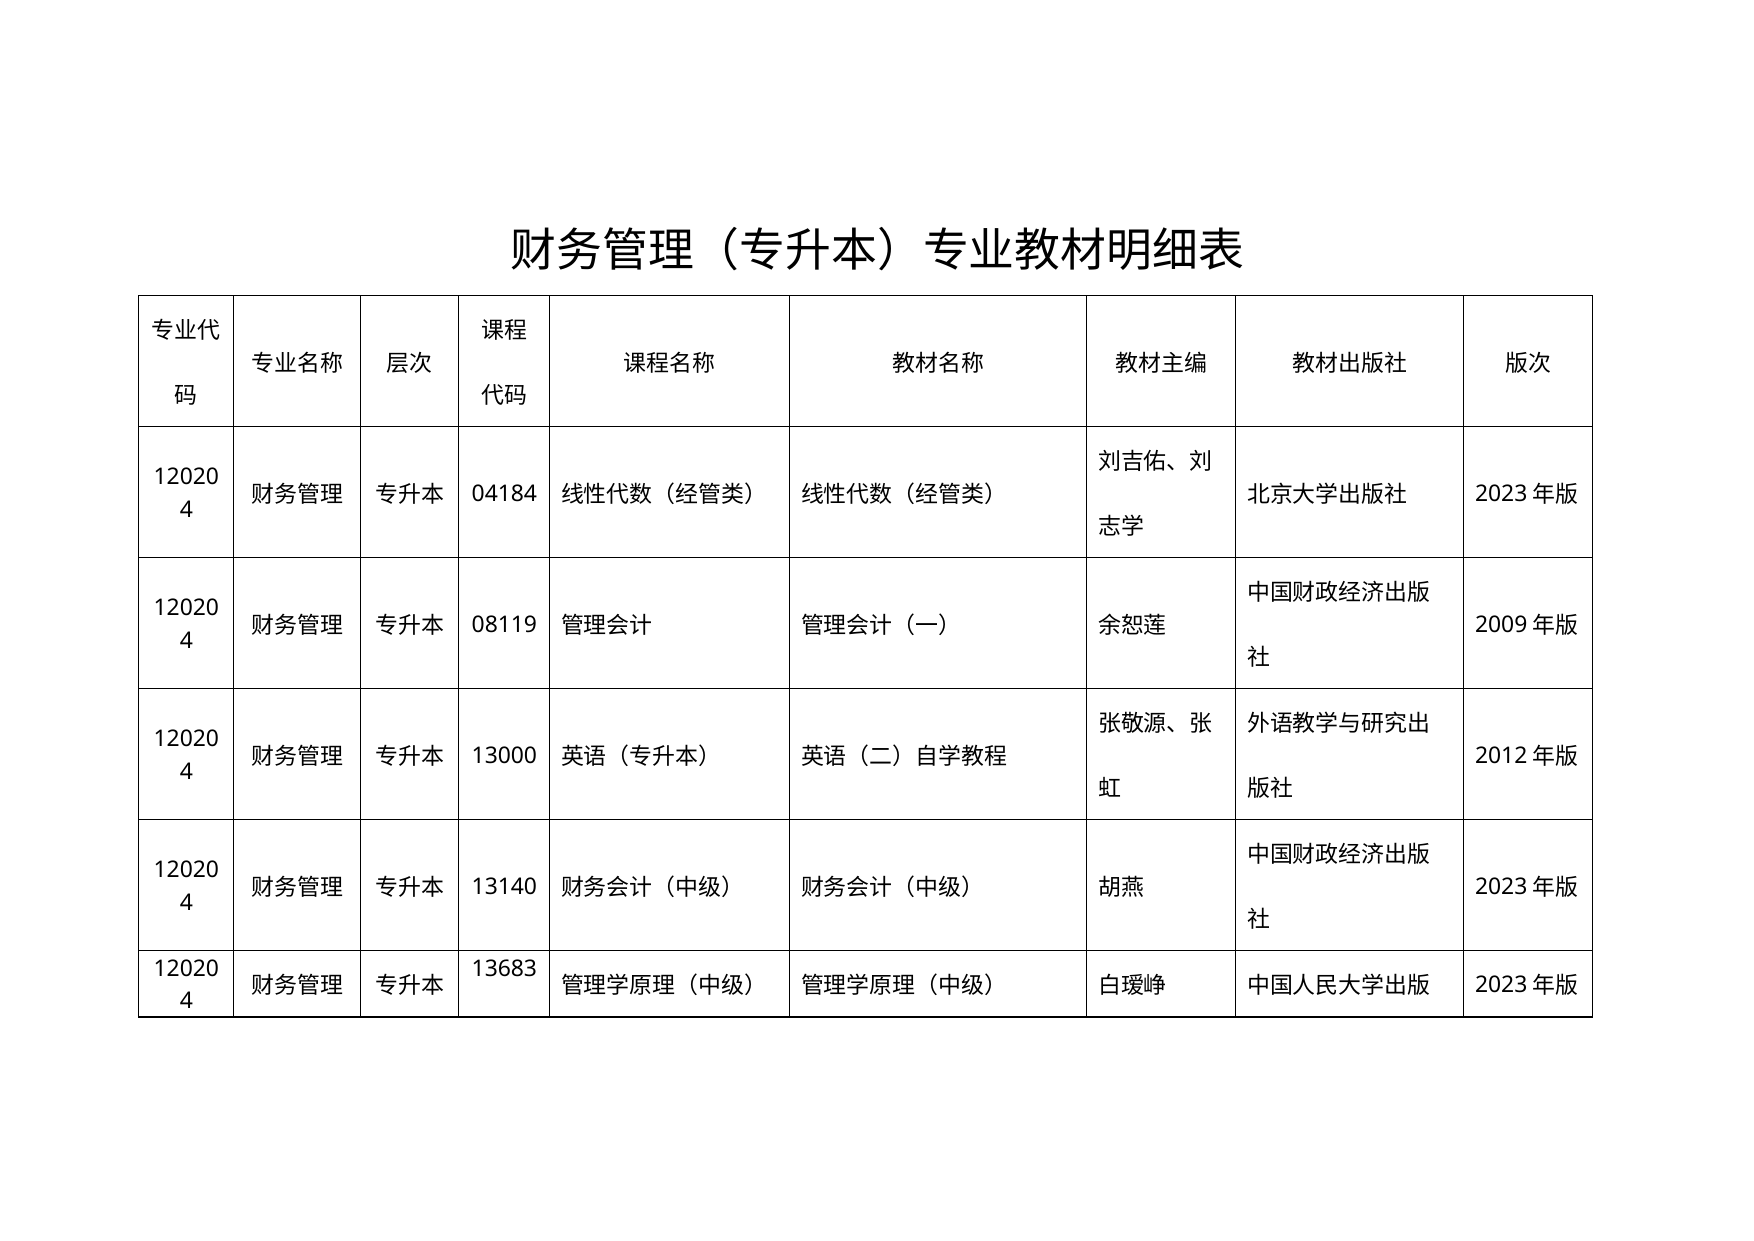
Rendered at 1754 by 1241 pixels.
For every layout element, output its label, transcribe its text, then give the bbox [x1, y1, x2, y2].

table_header 教材名称 [790, 296, 1086, 426]
table_cell 2023年版 [1464, 820, 1592, 950]
table_header 课程名称 [550, 296, 789, 426]
table_cell 财务管理 [234, 427, 360, 557]
table_header 层次 [361, 296, 458, 426]
text 财务管理（专升本）专业教材明细表 [150, 198, 1604, 295]
table_cell 张敬源、张虹 [1087, 689, 1235, 819]
table_cell 中国财政经济出版社 [1236, 558, 1463, 688]
table_cell 120204 [139, 820, 233, 950]
table_cell 专升本 [361, 558, 458, 688]
table_header 专业代码 [139, 296, 233, 426]
table_cell 13140 [459, 820, 549, 950]
table_cell 财务会计（中级） [550, 820, 789, 950]
table_cell 线性代数（经管类） [790, 427, 1086, 557]
table_cell 04184 [459, 427, 549, 557]
table_cell 2023年版 [1464, 427, 1592, 557]
table_cell 中国人民大学出版社 [1236, 951, 1463, 1016]
table_cell 余恕莲 [1087, 558, 1235, 688]
table_cell 120204 [139, 689, 233, 819]
table_cell 财务会计（中级） [790, 820, 1086, 950]
table_cell 外语教学与研究出版社 [1236, 689, 1463, 819]
table_cell 管理会计（一） [790, 558, 1086, 688]
table_cell 13000 [459, 689, 549, 819]
table_cell 2012年版 [1464, 689, 1592, 819]
table_cell 北京大学出版社 [1236, 427, 1463, 557]
table_header 课程代码 [459, 296, 549, 426]
table_header 教材出版社 [1236, 296, 1463, 426]
table_cell 120204 [139, 951, 233, 1016]
table_cell 专升本 [361, 951, 458, 1016]
table_cell 08119 [459, 558, 549, 688]
table_cell 2009年版 [1464, 558, 1592, 688]
table_cell 中国财政经济出版社 [1236, 820, 1463, 950]
table_cell 专升本 [361, 427, 458, 557]
table_cell 财务管理 [234, 951, 360, 1016]
table_cell 刘吉佑、刘志学 [1087, 427, 1235, 557]
table_header 版次 [1464, 296, 1592, 426]
table_cell 专升本 [361, 820, 458, 950]
table_cell 2023年版 [1464, 951, 1592, 1016]
table_cell 英语（二）自学教程 [790, 689, 1086, 819]
table_cell 白瑷峥 [1087, 951, 1235, 1016]
table_cell 13683 [459, 951, 549, 1016]
table_cell 英语（专升本） [550, 689, 789, 819]
table_cell 管理学原理（中级） [550, 951, 789, 1016]
table_cell 管理学原理（中级） [790, 951, 1086, 1016]
table_cell 财务管理 [234, 820, 360, 950]
table_cell 120204 [139, 558, 233, 688]
table_cell 财务管理 [234, 558, 360, 688]
table_header 教材主编 [1087, 296, 1235, 426]
table_cell 线性代数（经管类） [550, 427, 789, 557]
table_cell 胡燕 [1087, 820, 1235, 950]
table_cell 财务管理 [234, 689, 360, 819]
table_cell 管理会计 [550, 558, 789, 688]
table_cell 专升本 [361, 689, 458, 819]
table_cell 120204 [139, 427, 233, 557]
table_header 专业名称 [234, 296, 360, 426]
